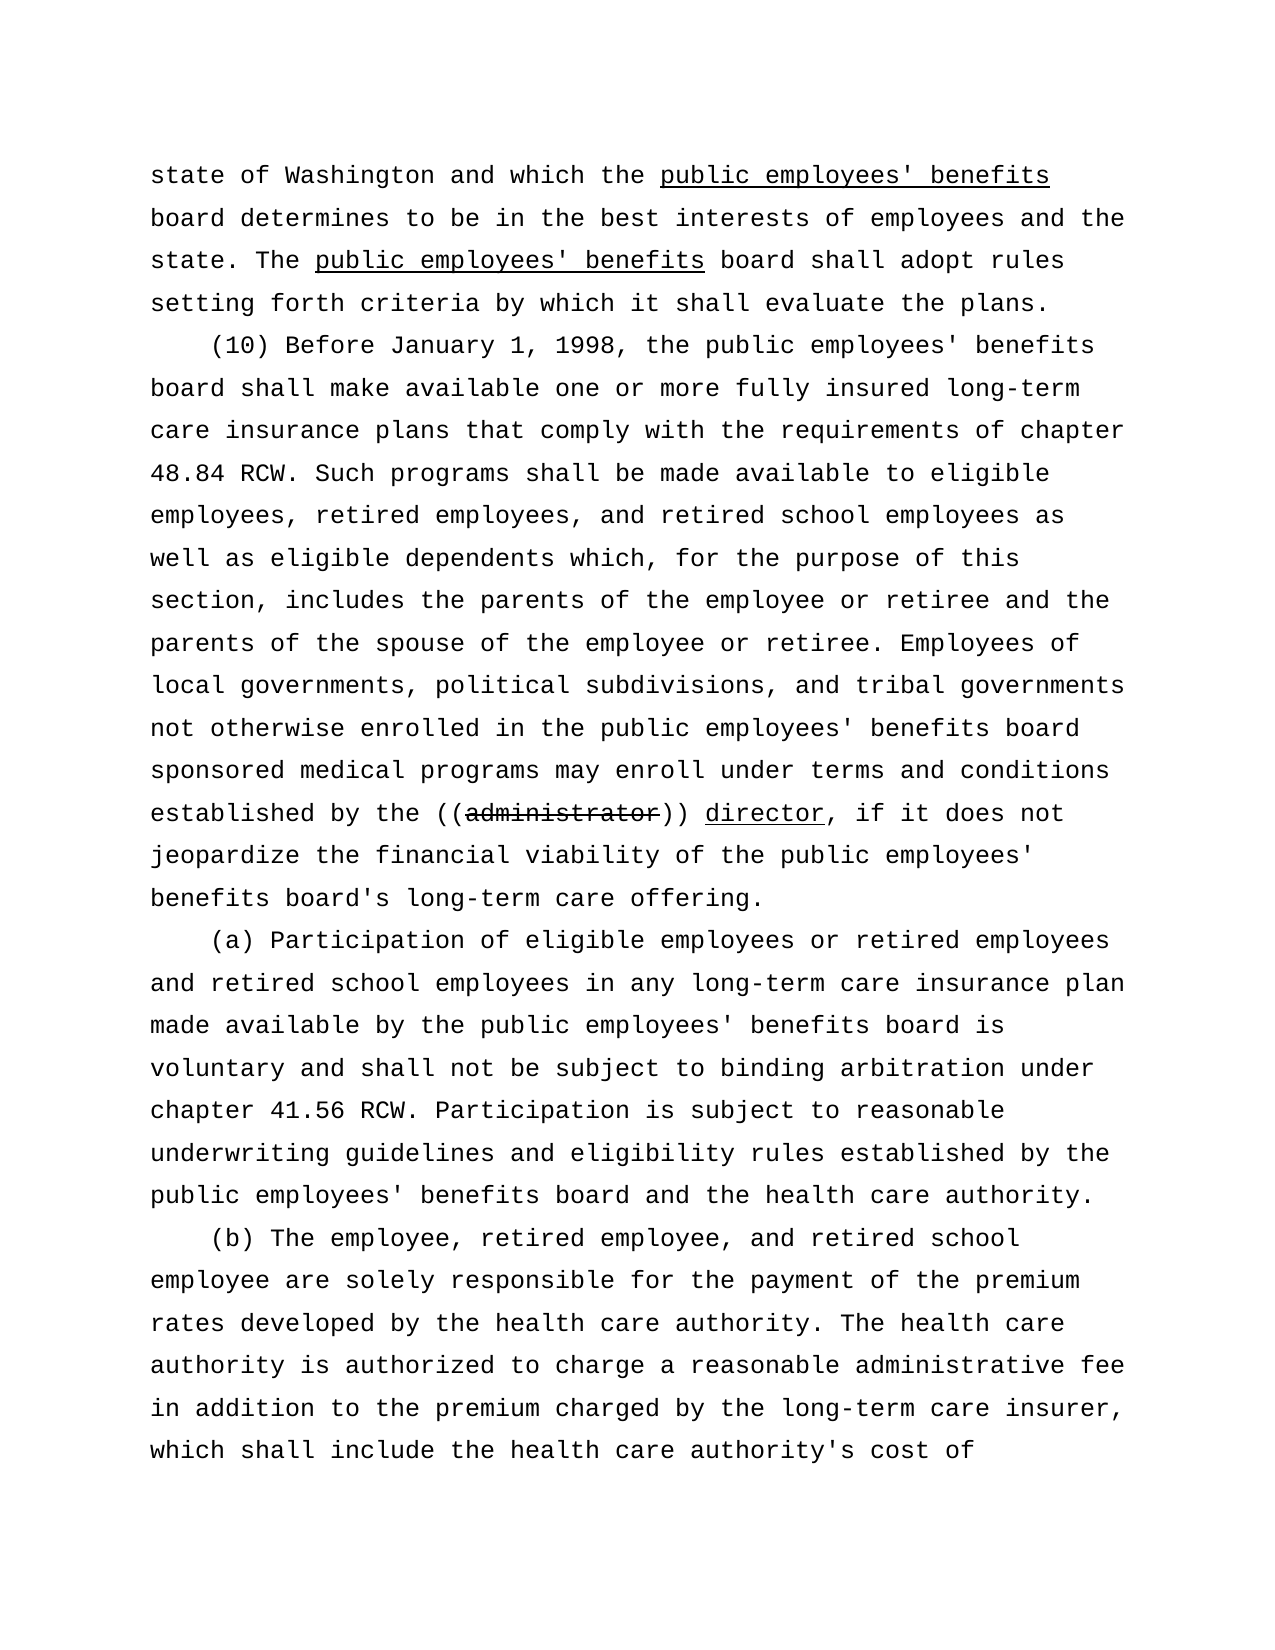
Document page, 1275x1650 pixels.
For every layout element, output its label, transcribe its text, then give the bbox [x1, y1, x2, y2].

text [150, 150, 1125, 320]
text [150, 1212, 1125, 1467]
text (10) Before January 1, 1998, the public employees' benefits board shall make available one or more fully insured long-term care insurance plans that comply with the requirements of chapter 48.84 RCW. Such programs shall be made available to eligible employees, retired employees, and retired school employees as well as eligible dependents which, for the purpose of this section, includes the parents of the employee or retiree and the parents of the spouse of the employee or retiree. Employees of local governments, political subdivisions, and tribal governments not otherwise enrolled in the public employees' benefits board sponsored medical programs may enroll under terms and conditions established by the ((administrator)) director, if it does not jeopardize the financial viability of the public employees' benefits board's long-term care offering. [150, 320, 1125, 915]
text (a) Participation of eligible employees or retired employees and retired school employees in any long-term care insurance plan made available by the public employees' benefits board is voluntary and shall not be subject to binding arbitration under chapter 41.56 RCW. Participation is subject to reasonable underwriting guidelines and eligibility rules established by the public employees' benefits board and the health care authority. [150, 915, 1125, 1212]
